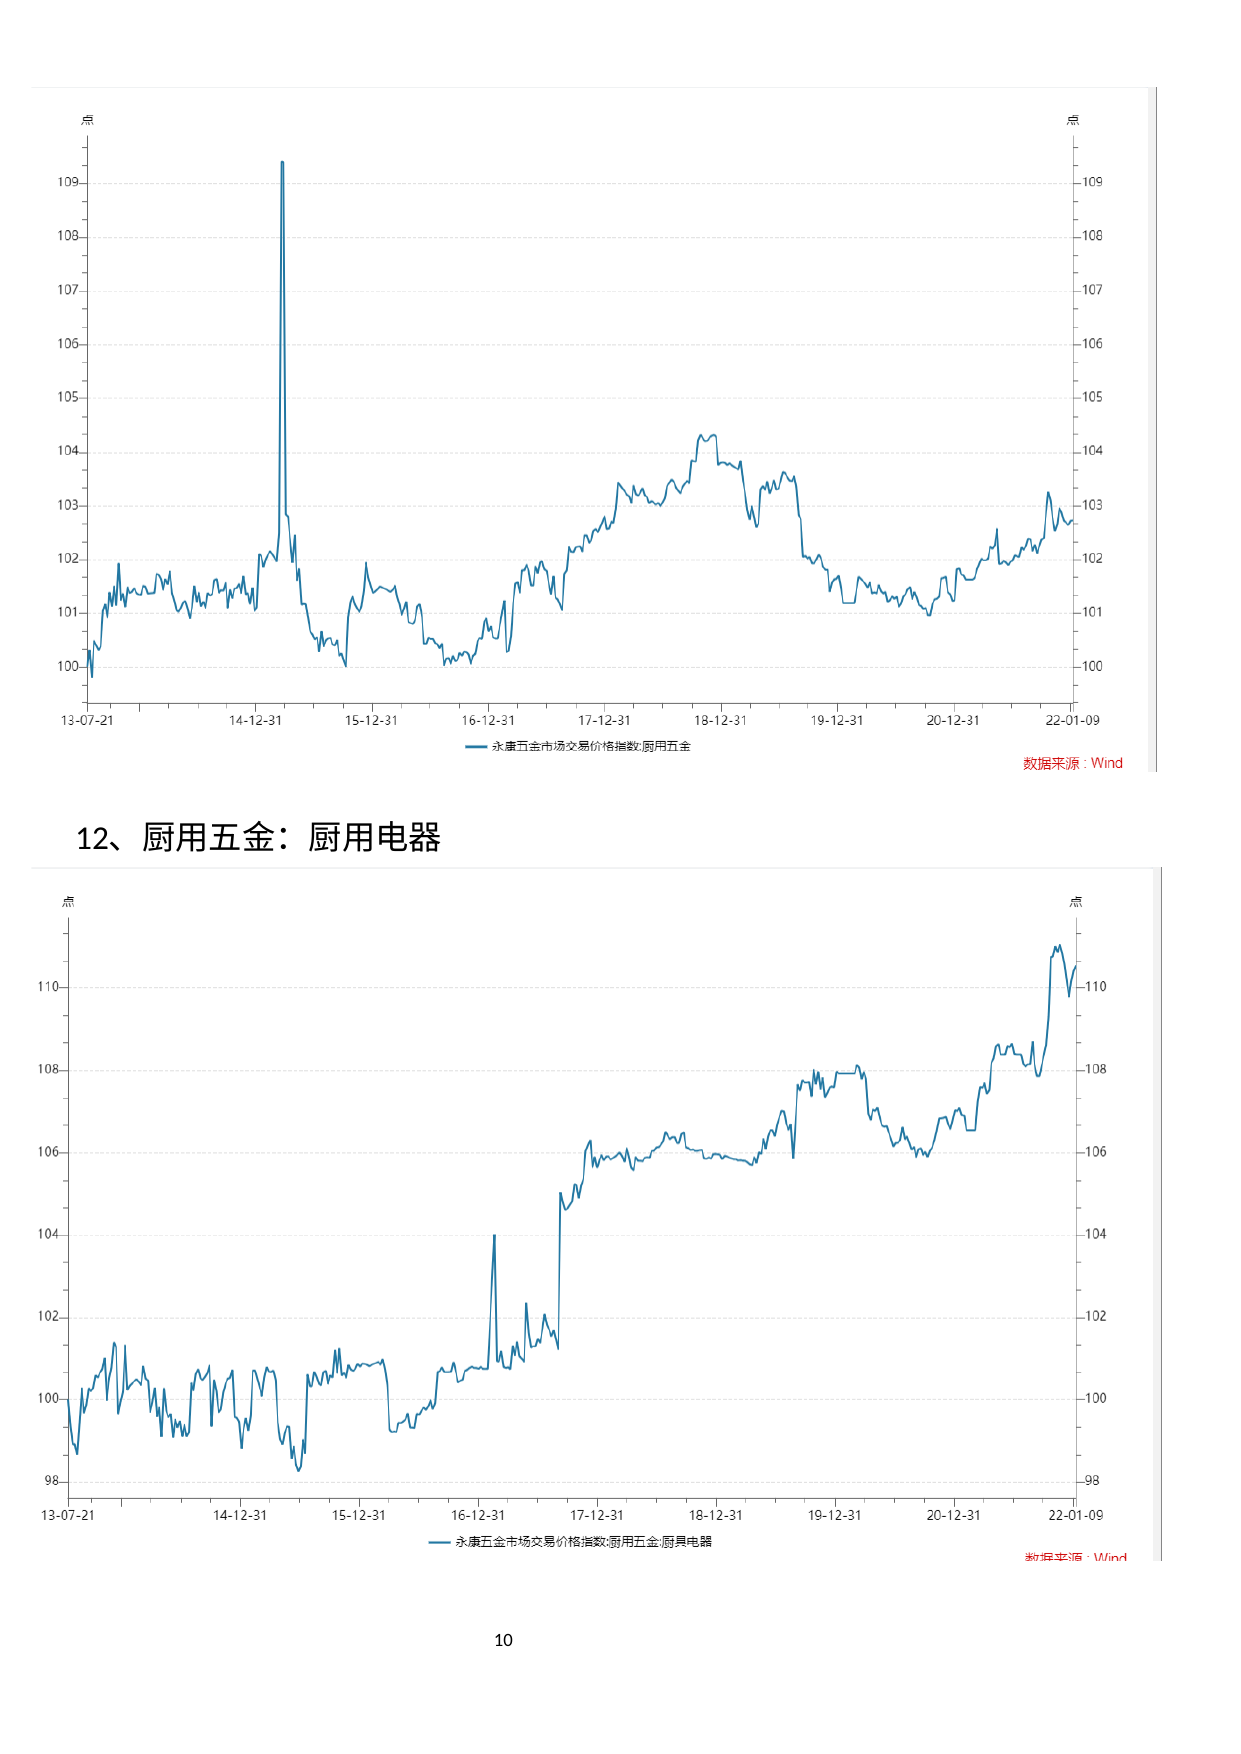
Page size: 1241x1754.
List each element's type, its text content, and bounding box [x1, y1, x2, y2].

picture [31, 87, 1157, 772]
text 12、厨用五金：厨用电器 [75, 803, 1212, 868]
picture [31, 867, 1162, 1561]
